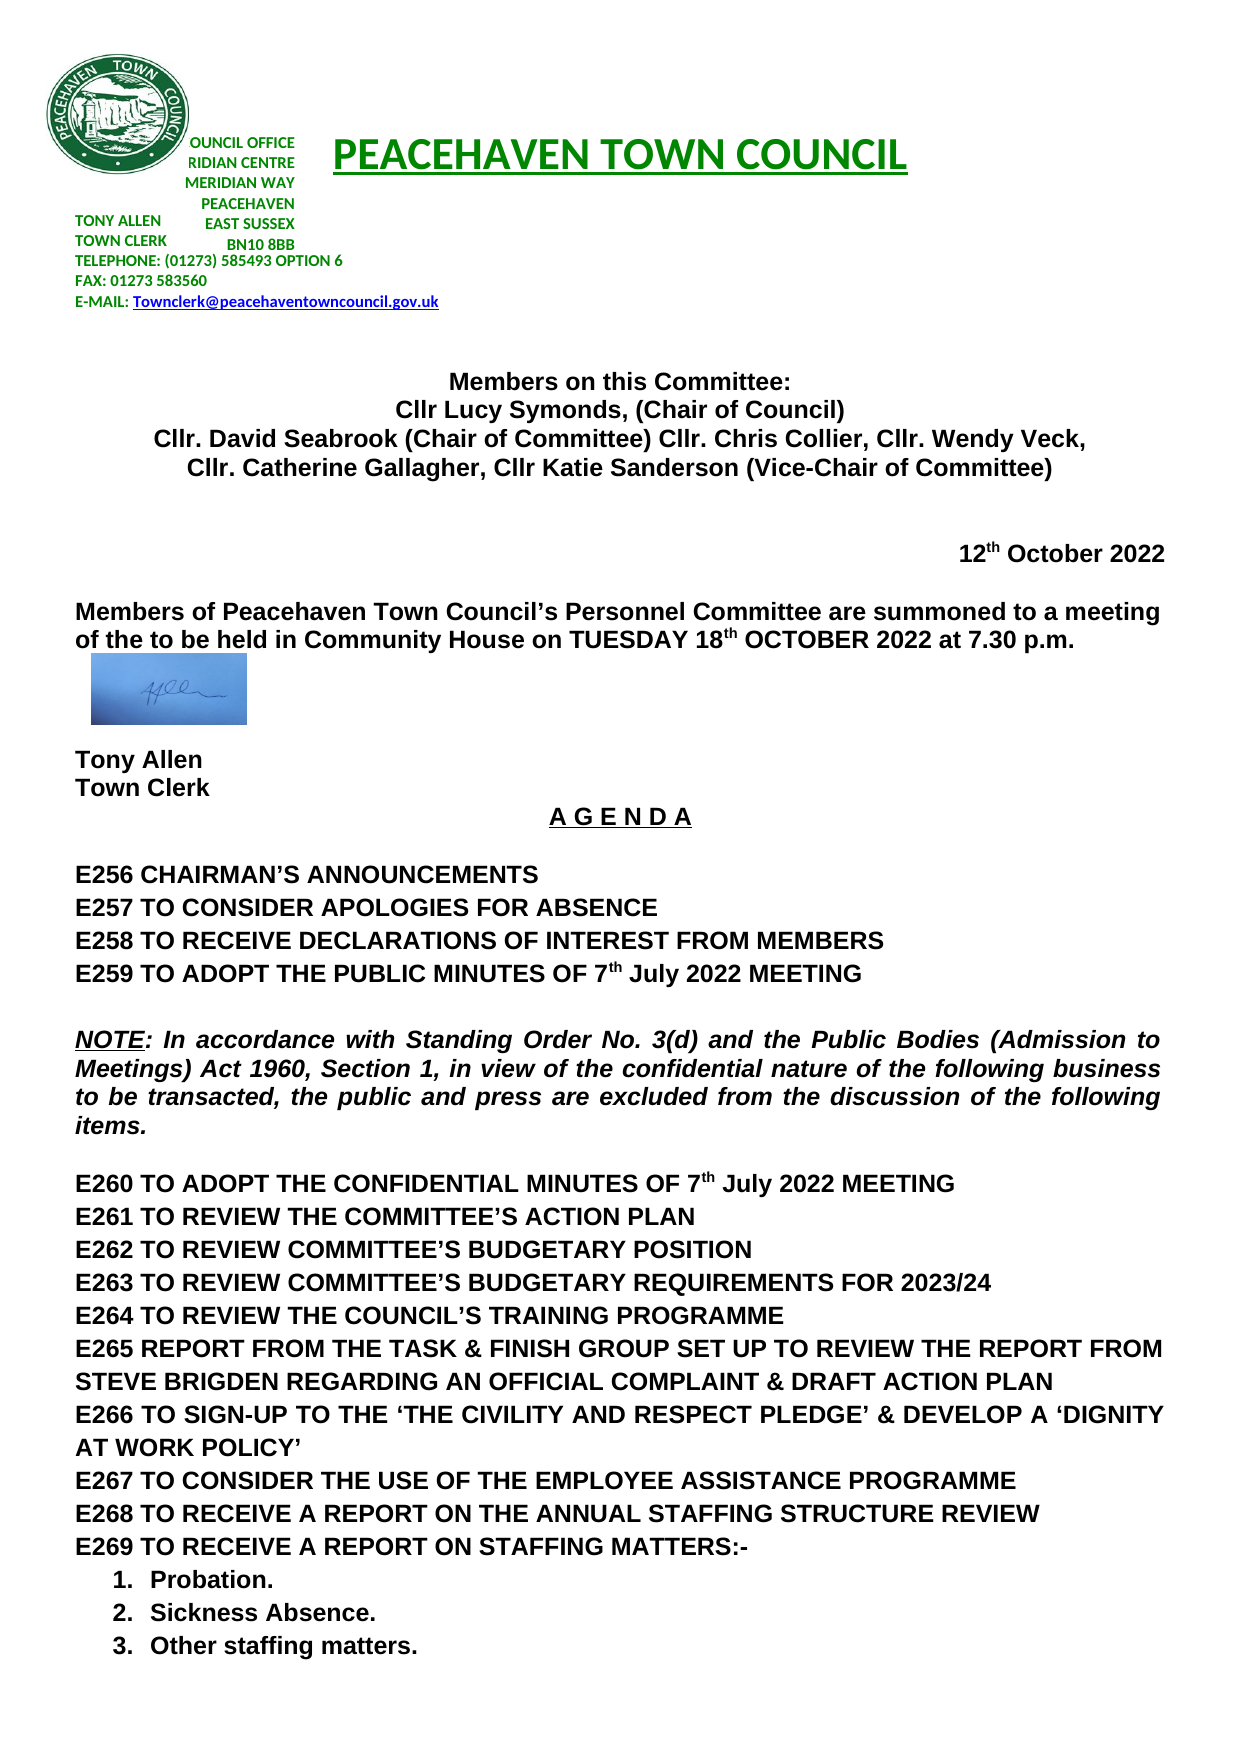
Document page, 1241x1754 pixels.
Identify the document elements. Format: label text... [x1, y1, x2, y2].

list Sickness Absence. [112, 1598, 1165, 1627]
text E262 TO REVIEW COMMITTEE’S BUDGETARY POSITION [75, 1234, 1165, 1263]
text E261 TO REVIEW THE COMMITTEE’S ACTION PLAN [75, 1202, 1165, 1230]
text E257 TO CONSIDER APOLOGIES FOR ABSENCE [75, 893, 1165, 921]
text E265 REPORT FROM THE TASK & FINISH GROUP SET UP TO REVIEW THE REPORT FROM STEVE BRIGDEN REGARDING AN OFFICIAL COMPLAINT & DRAFT ACTION PLAN [75, 1334, 1165, 1395]
text E258 TO RECEIVE DECLARATIONS OF INTEREST FROM MEMBERS [75, 926, 1165, 954]
picture [91, 653, 247, 725]
text Members of Peacehaven Town Council’s Personnel Committee are summoned to a meeting of the to be held in Community House on TUESDAY 18th OCTOBER 2022 at 7.30 p.m. [75, 596, 1165, 654]
text Cllr. Catherine Gallagher, Cllr Katie Sanderson (Vice-Chair of Committee) [75, 453, 1165, 481]
text E263 TO REVIEW COMMITTEE’S BUDGETARY REQUIREMENTS FOR 2023/24 [75, 1268, 1165, 1296]
text E267 TO CONSIDER THE USE OF THE EMPLOYEE ASSISTANCE PROGRAMME [75, 1466, 1165, 1494]
text E264 TO REVIEW THE COUNCIL’S TRAINING PROGRAMME [75, 1301, 1165, 1329]
text Members on this Committee: [75, 366, 1165, 395]
text E269 TO RECEIVE A REPORT ON STAFFING MATTERS:- [75, 1532, 1165, 1561]
text E266 TO SIGN-UP TO THE ‘THE CIVILITY AND RESPECT PLEDGE’ & DEVELOP A ‘DIGNITY AT WORK POLICY’ [75, 1400, 1165, 1461]
text Tony Allen [75, 745, 1165, 773]
list Other staffing matters. [112, 1631, 1165, 1659]
text E268 TO RECEIVE A REPORT ON THE ANNUAL STAFFING STRUCTURE REVIEW [75, 1499, 1165, 1527]
text E260 TO ADOPT THE CONFIDENTIAL MINUTES OF 7th July 2022 MEETING [75, 1168, 1165, 1197]
picture [45, 53, 189, 175]
text Cllr Lucy Symonds, (Chair of Council) [75, 395, 1165, 424]
text E256 CHAIRMAN’S ANNOUNCEMENTS [75, 860, 1165, 888]
text Town Clerk [75, 773, 1165, 802]
text NOTE: In accordance with Standing Order No. 3(d) and the Public Bodies (Admission to Meetings) Act 1960, Section 1, in view of the confidential nature of the following business to be transacted, the public and press are excluded from the discussion of the following items. [75, 1025, 1165, 1140]
text 12th October 2022 [75, 539, 1165, 568]
text Cllr. David Seabrook (Chair of Committee) Cllr. Chris Collier, Cllr. Wendy Veck, [75, 424, 1165, 453]
text E259 TO ADOPT THE PUBLIC MINUTES OF 7th July 2022 MEETING [75, 959, 1165, 987]
list Probation. [112, 1565, 1165, 1593]
text A G E N D A [75, 802, 1165, 831]
